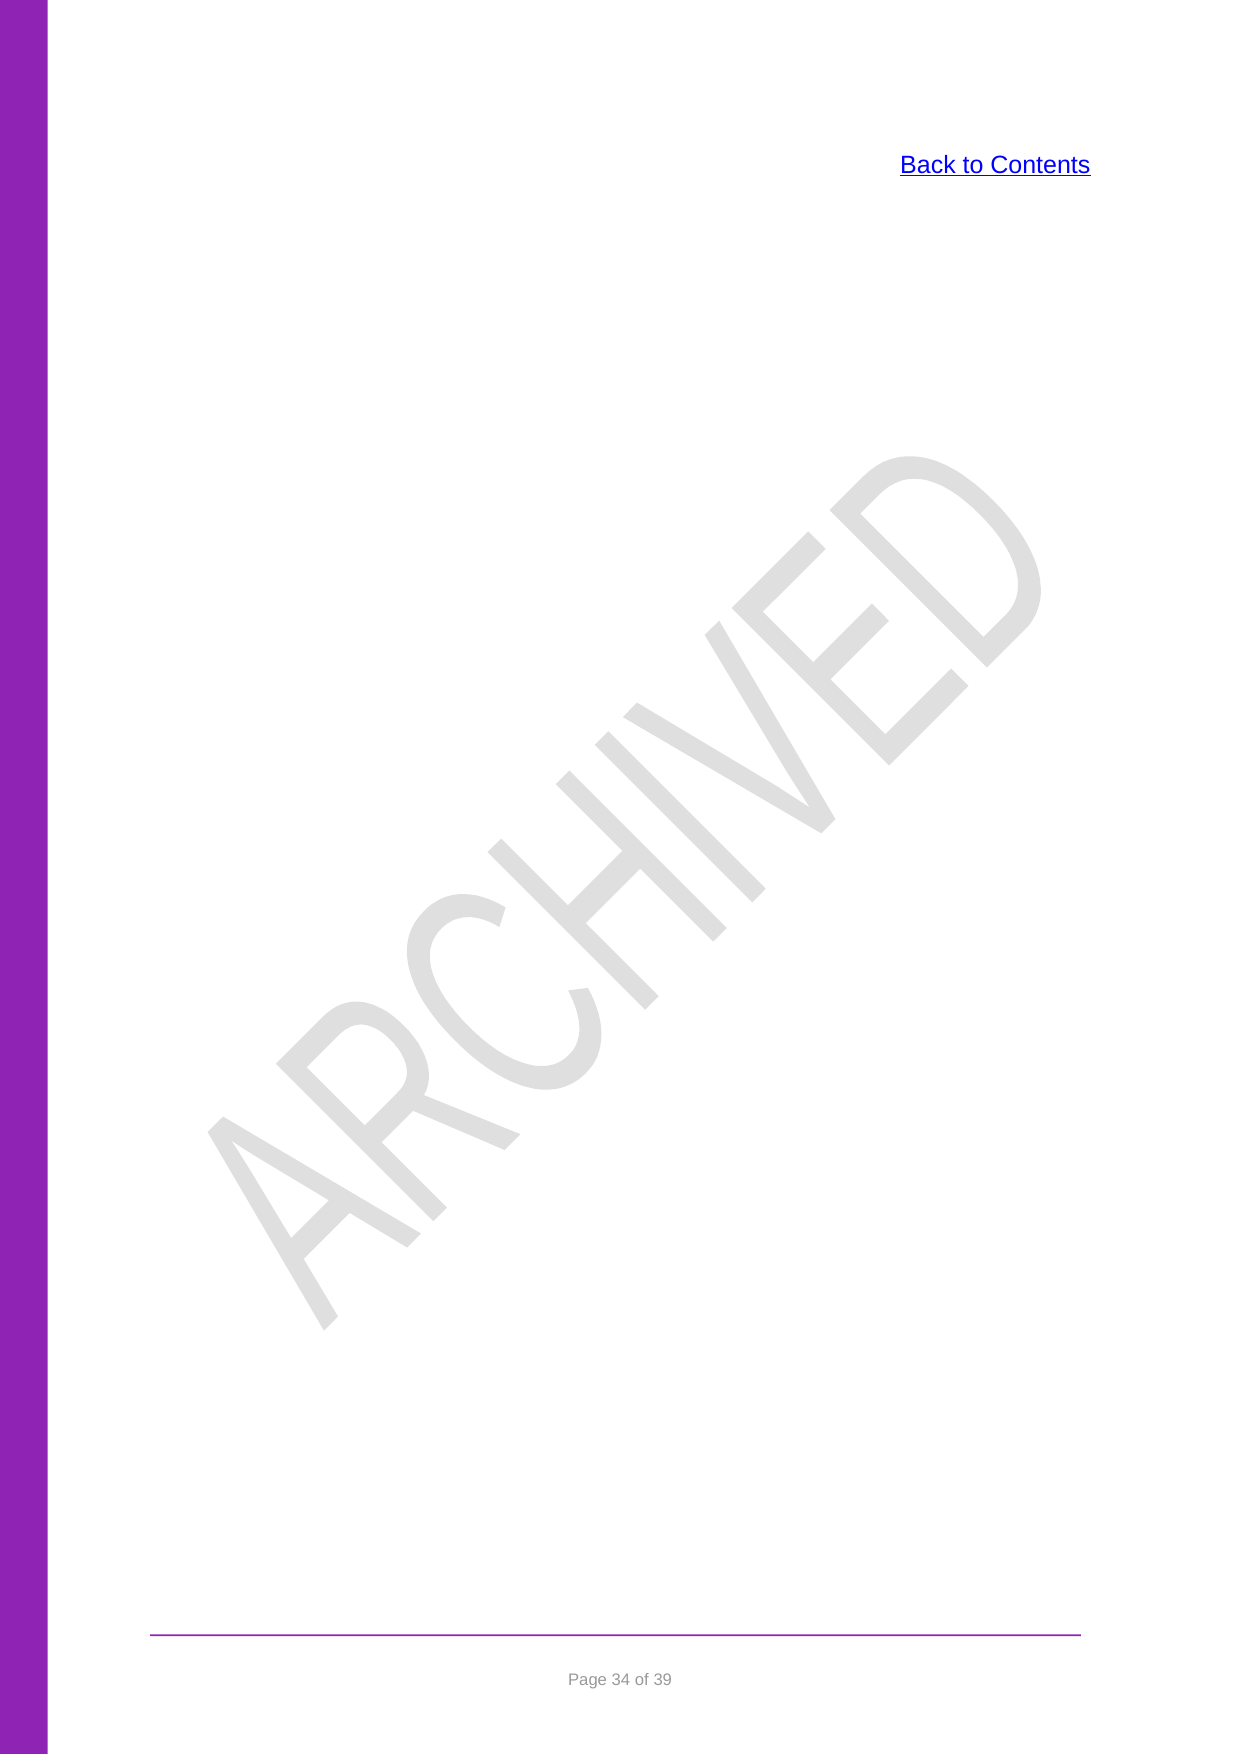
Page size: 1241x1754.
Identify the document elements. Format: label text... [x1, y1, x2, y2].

text Back to Contents [150, 150, 1090, 179]
